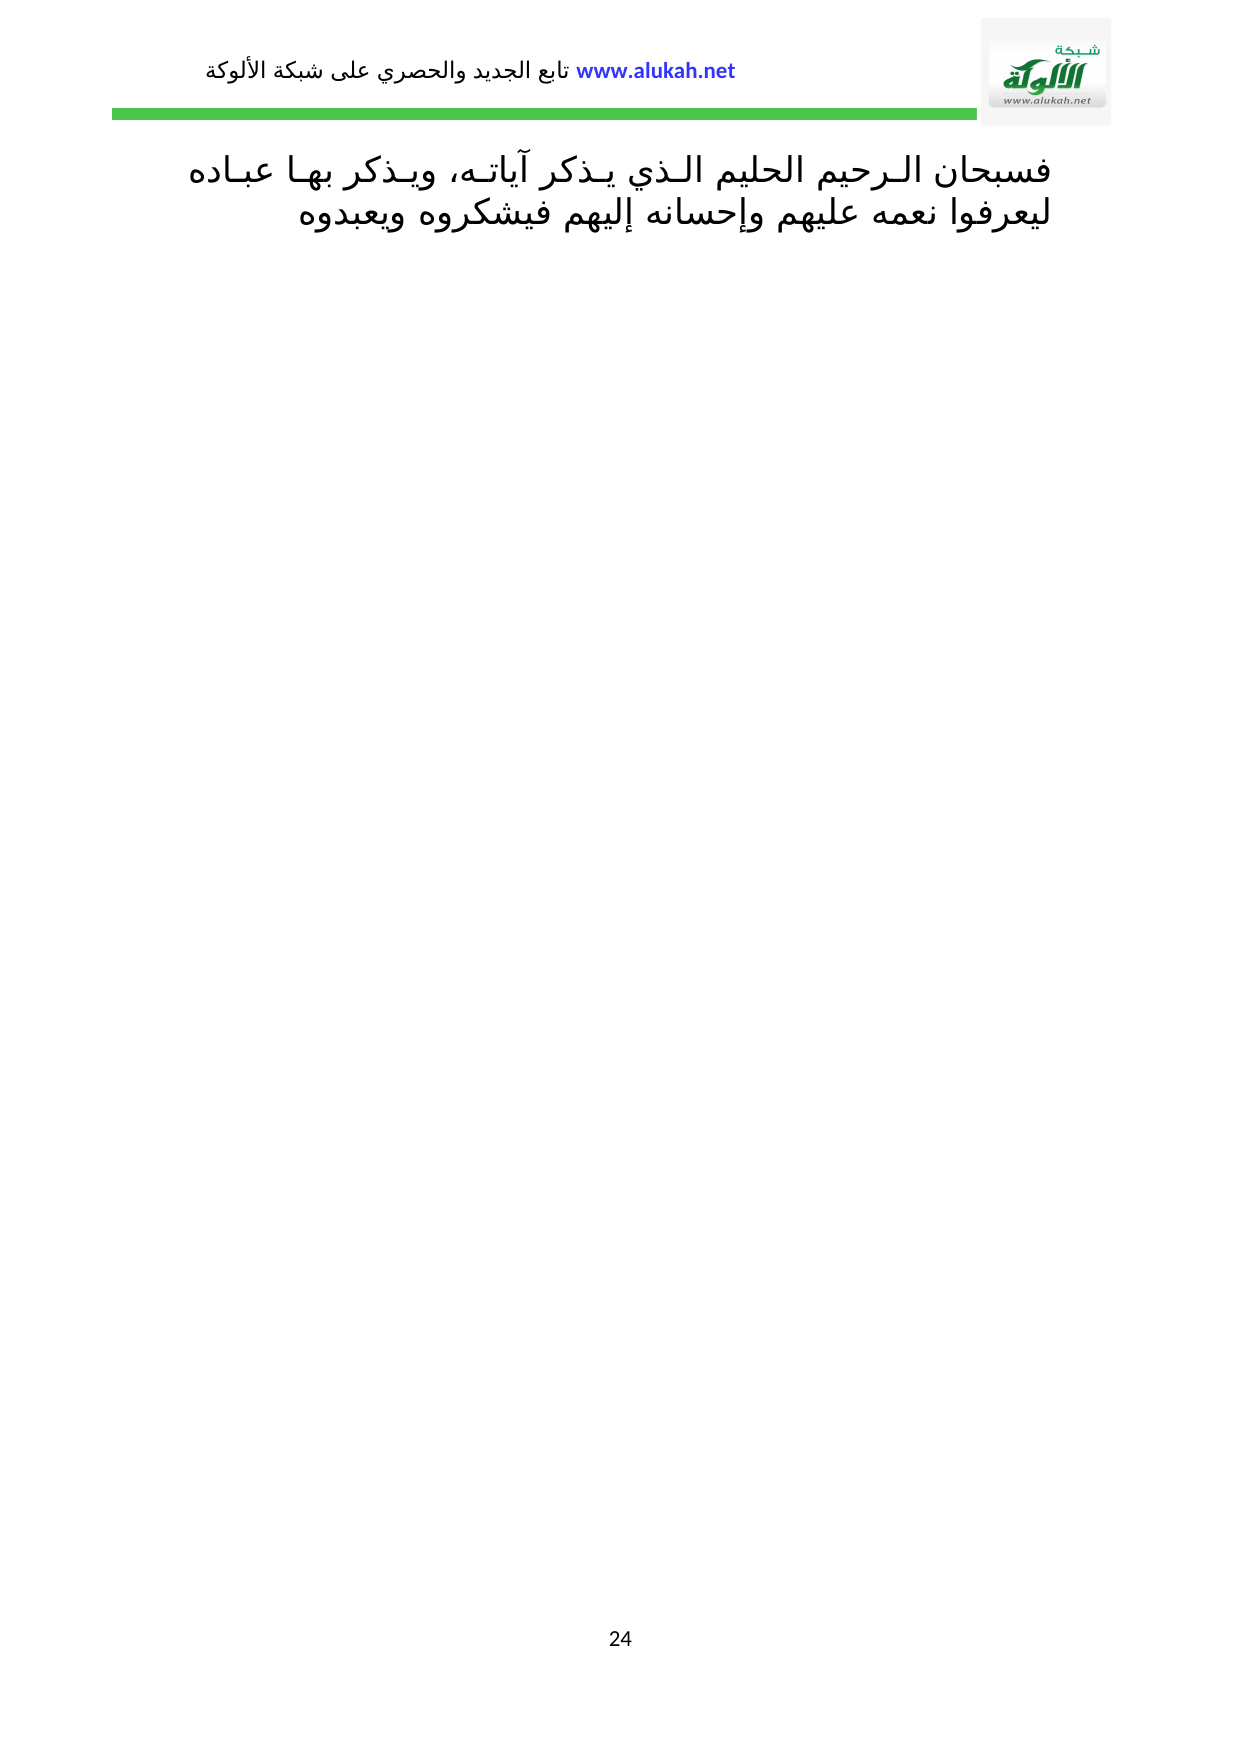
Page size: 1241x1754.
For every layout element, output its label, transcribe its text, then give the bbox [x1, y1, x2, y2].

text فسبحان الرحيم الحليم الذي يذكر آياته، ويذكر بها عباده ليعرفوا نعمه عليهم وإحسانه إليهم فيشكروه ويعبدوه [187, 150, 1053, 232]
